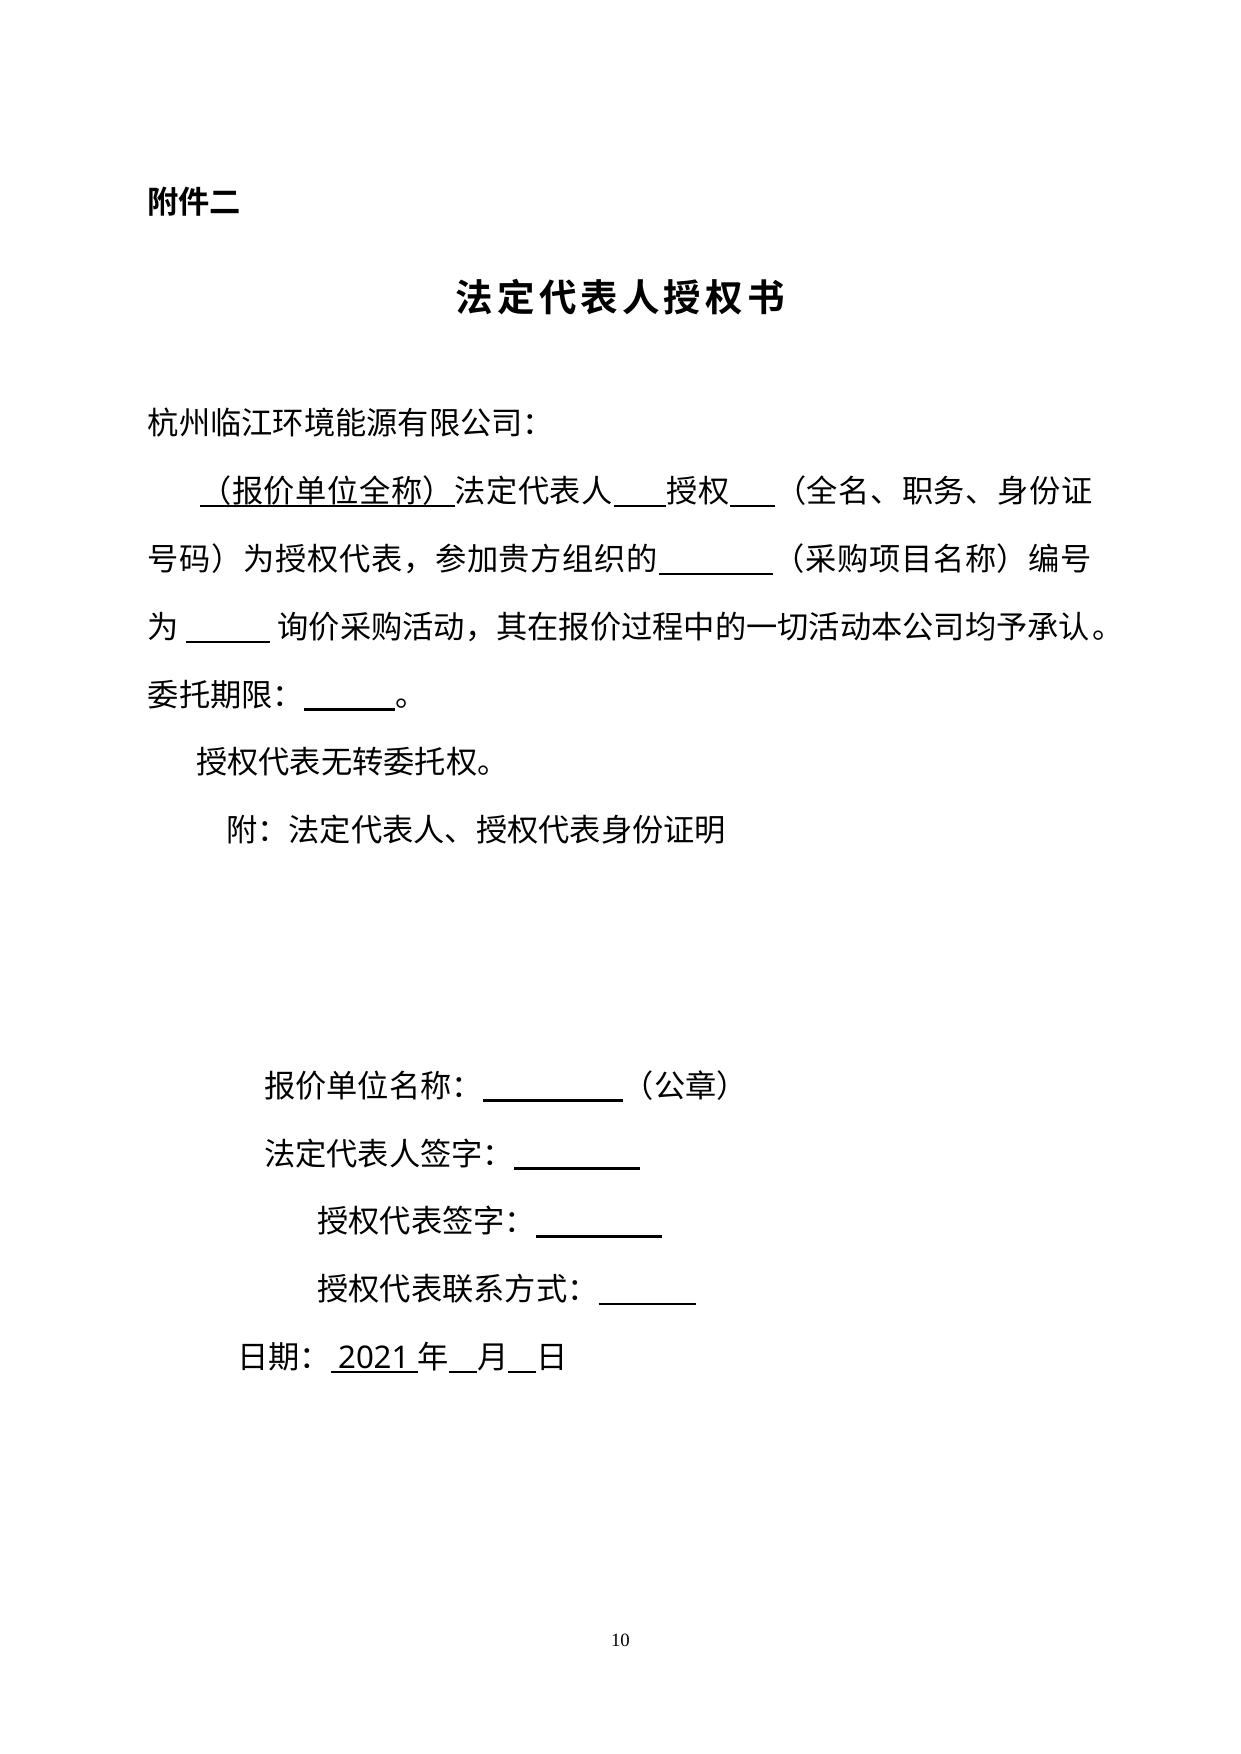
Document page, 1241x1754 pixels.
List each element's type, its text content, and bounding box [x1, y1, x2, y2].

text 附件二 [148, 177, 1092, 222]
text 授权代表签字： [204, 1197, 1092, 1242]
text 日期： 2021 年 月 日 [148, 1332, 1042, 1378]
text 杭州临江环境能源有限公司： [148, 398, 1092, 444]
text 附：法定代表人、授权代表身份证明 [148, 805, 1092, 851]
text 法定代表人授权书 [148, 268, 1092, 322]
text 授权代表联系方式： [204, 1264, 1092, 1309]
text 授权代表无转委托权。 [148, 737, 1092, 783]
text 报价单位名称： （公章） [204, 1061, 1092, 1106]
text 法定代表人签字： [204, 1129, 1092, 1174]
text （报价单位全称）法定代表人 授权 （全名、职务、身份证号码）为授权代表，参加贵方组织的 （采购项目名称）编号为 询价采购活动，其在报价过程中的一切活动本公司均予承认。委托期限： 。 [148, 466, 1092, 715]
